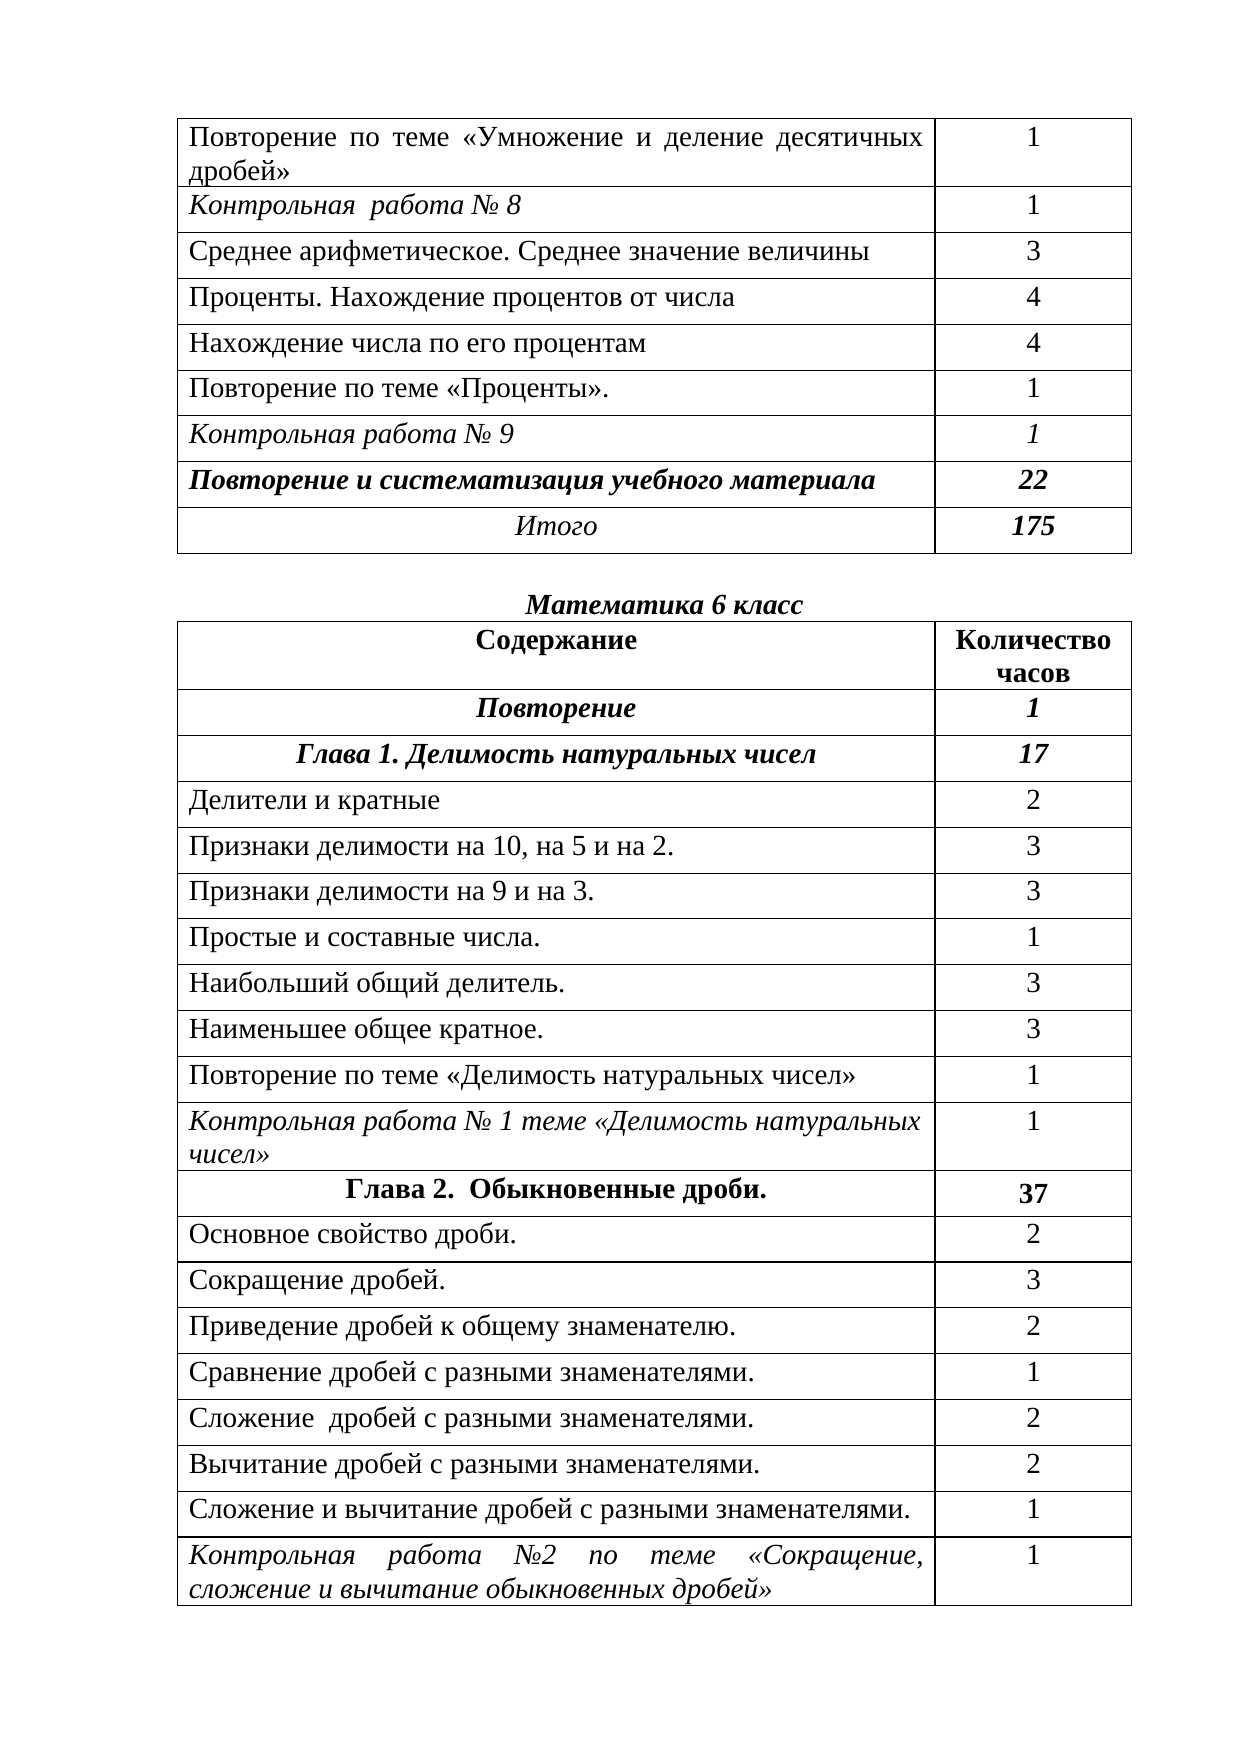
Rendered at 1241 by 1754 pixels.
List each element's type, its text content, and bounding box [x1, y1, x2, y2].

table_cell 2 [936, 782, 1131, 827]
table_cell 37 [936, 1171, 1131, 1216]
table_cell Среднее арифметическое. Среднее значение величины [178, 233, 934, 278]
table_cell Повторение по теме «Делимость натуральных чисел» [178, 1057, 934, 1102]
table_cell Контрольная работа № 8 [178, 187, 934, 232]
table_cell 3 [936, 233, 1131, 278]
table_header Содержание [178, 622, 934, 689]
table_cell 3 [936, 1011, 1131, 1056]
table_cell Нахождение числа по его процентам [178, 325, 934, 369]
table_cell Основное свойство дроби. [178, 1217, 934, 1261]
table_cell Проценты. Нахождение процентов от числа [178, 279, 934, 324]
table_cell Сравнение дробей с разными знаменателями. [178, 1354, 934, 1399]
table_cell 1 [936, 690, 1131, 735]
table_cell 3 [936, 874, 1131, 918]
table_cell 3 [936, 965, 1131, 1010]
table_cell Вычитание дробей с разными знаменателями. [178, 1446, 934, 1491]
table_cell Глава 1. Делимость натуральных чисел [178, 736, 934, 781]
table_cell 1 [936, 1057, 1131, 1102]
table_cell 2 [936, 1217, 1131, 1261]
table_cell Приведение дробей к общему знаменателю. [178, 1308, 934, 1353]
table_cell 1 [936, 919, 1131, 964]
table_cell 17 [936, 736, 1131, 781]
table_cell Контрольная работа № 1 теме «Делимость натуральных чисел» [178, 1103, 934, 1170]
table_cell 1 [936, 1538, 1131, 1604]
table_cell Повторение [178, 690, 934, 735]
table_cell Глава 2. Обыкновенные дроби. [178, 1171, 934, 1216]
table_cell Простые и составные числа. [178, 919, 934, 964]
table_cell Повторение по теме «Проценты». [178, 371, 934, 415]
table_cell Признаки делимости на 9 и на 3. [178, 874, 934, 918]
table_cell 1 [936, 1492, 1131, 1536]
table_cell Контрольная работа № 9 [178, 416, 934, 461]
table_cell 1 [936, 371, 1131, 415]
table_cell 4 [936, 279, 1131, 324]
table_cell Повторение и систематизация учебного материала [178, 462, 934, 507]
table_header Количество часов [936, 622, 1131, 689]
table_cell Сложение и вычитание дробей с разными знаменателями. [178, 1492, 934, 1536]
table_cell Делители и кратные [178, 782, 934, 827]
table_cell 1 [936, 119, 1131, 186]
text Математика 6 класс [177, 587, 1152, 621]
table_cell 175 [936, 508, 1131, 553]
table_cell 2 [936, 1400, 1131, 1445]
table_cell Повторение по теме «Умножение и деление десятичных дробей» [178, 119, 934, 186]
table_cell 2 [936, 1308, 1131, 1353]
table_cell 22 [936, 462, 1131, 507]
table_cell 2 [936, 1446, 1131, 1491]
table_cell Сокращение дробей. [178, 1263, 934, 1307]
table_cell Итого [178, 508, 934, 553]
table_cell 3 [936, 1263, 1131, 1307]
table_cell 3 [936, 828, 1131, 872]
table_cell Признаки делимости на 10, на 5 и на 2. [178, 828, 934, 872]
table_cell 1 [936, 1354, 1131, 1399]
table_cell Наименьшее общее кратное. [178, 1011, 934, 1056]
table_cell Сложение дробей с разными знаменателями. [178, 1400, 934, 1445]
table_cell Наибольший общий делитель. [178, 965, 934, 1010]
table_cell 1 [936, 187, 1131, 232]
table_cell Контрольная работа №2 по теме «Сокращение, сложение и вычитание обыкновенных дробей» [178, 1538, 934, 1604]
table_cell 1 [936, 1103, 1131, 1170]
table_cell 4 [936, 325, 1131, 369]
table_cell 1 [936, 416, 1131, 461]
